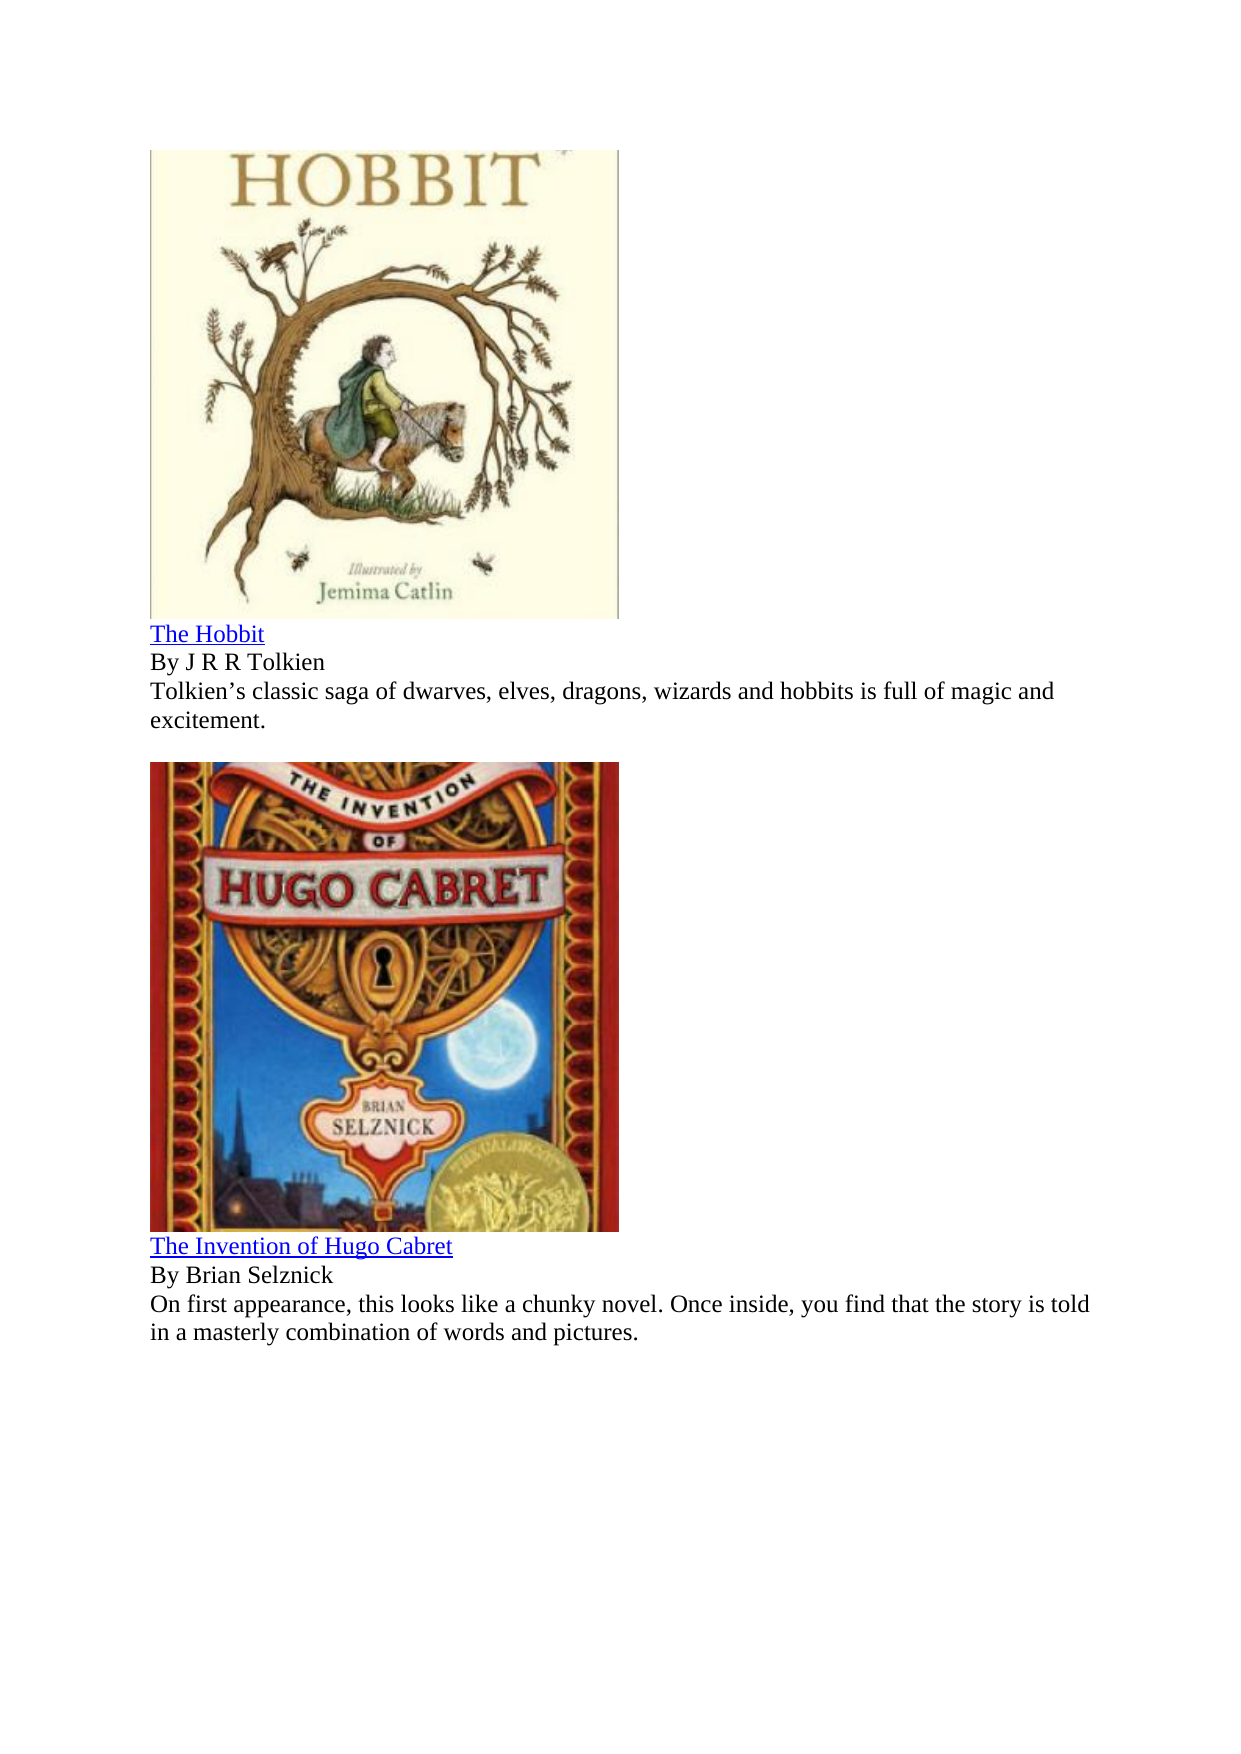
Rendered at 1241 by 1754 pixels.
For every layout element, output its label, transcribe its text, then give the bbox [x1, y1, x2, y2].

text By Brian Selznick [150, 1260, 1090, 1289]
text Tolkien’s classic saga of dwarves, elves, dragons, wizards and hobbits is full of magic and excitement. [150, 676, 1090, 734]
text The Invention of Hugo Cabret [150, 1231, 1090, 1260]
text By J R R Tolkien [150, 647, 1090, 676]
text On first appearance, this looks like a chunky novel. Once inside, you find that the story is told in a masterly combination of words and pictures. [150, 1289, 1090, 1346]
picture [150, 762, 619, 1232]
picture [150, 150, 619, 619]
text The Hobbit [150, 619, 1090, 647]
